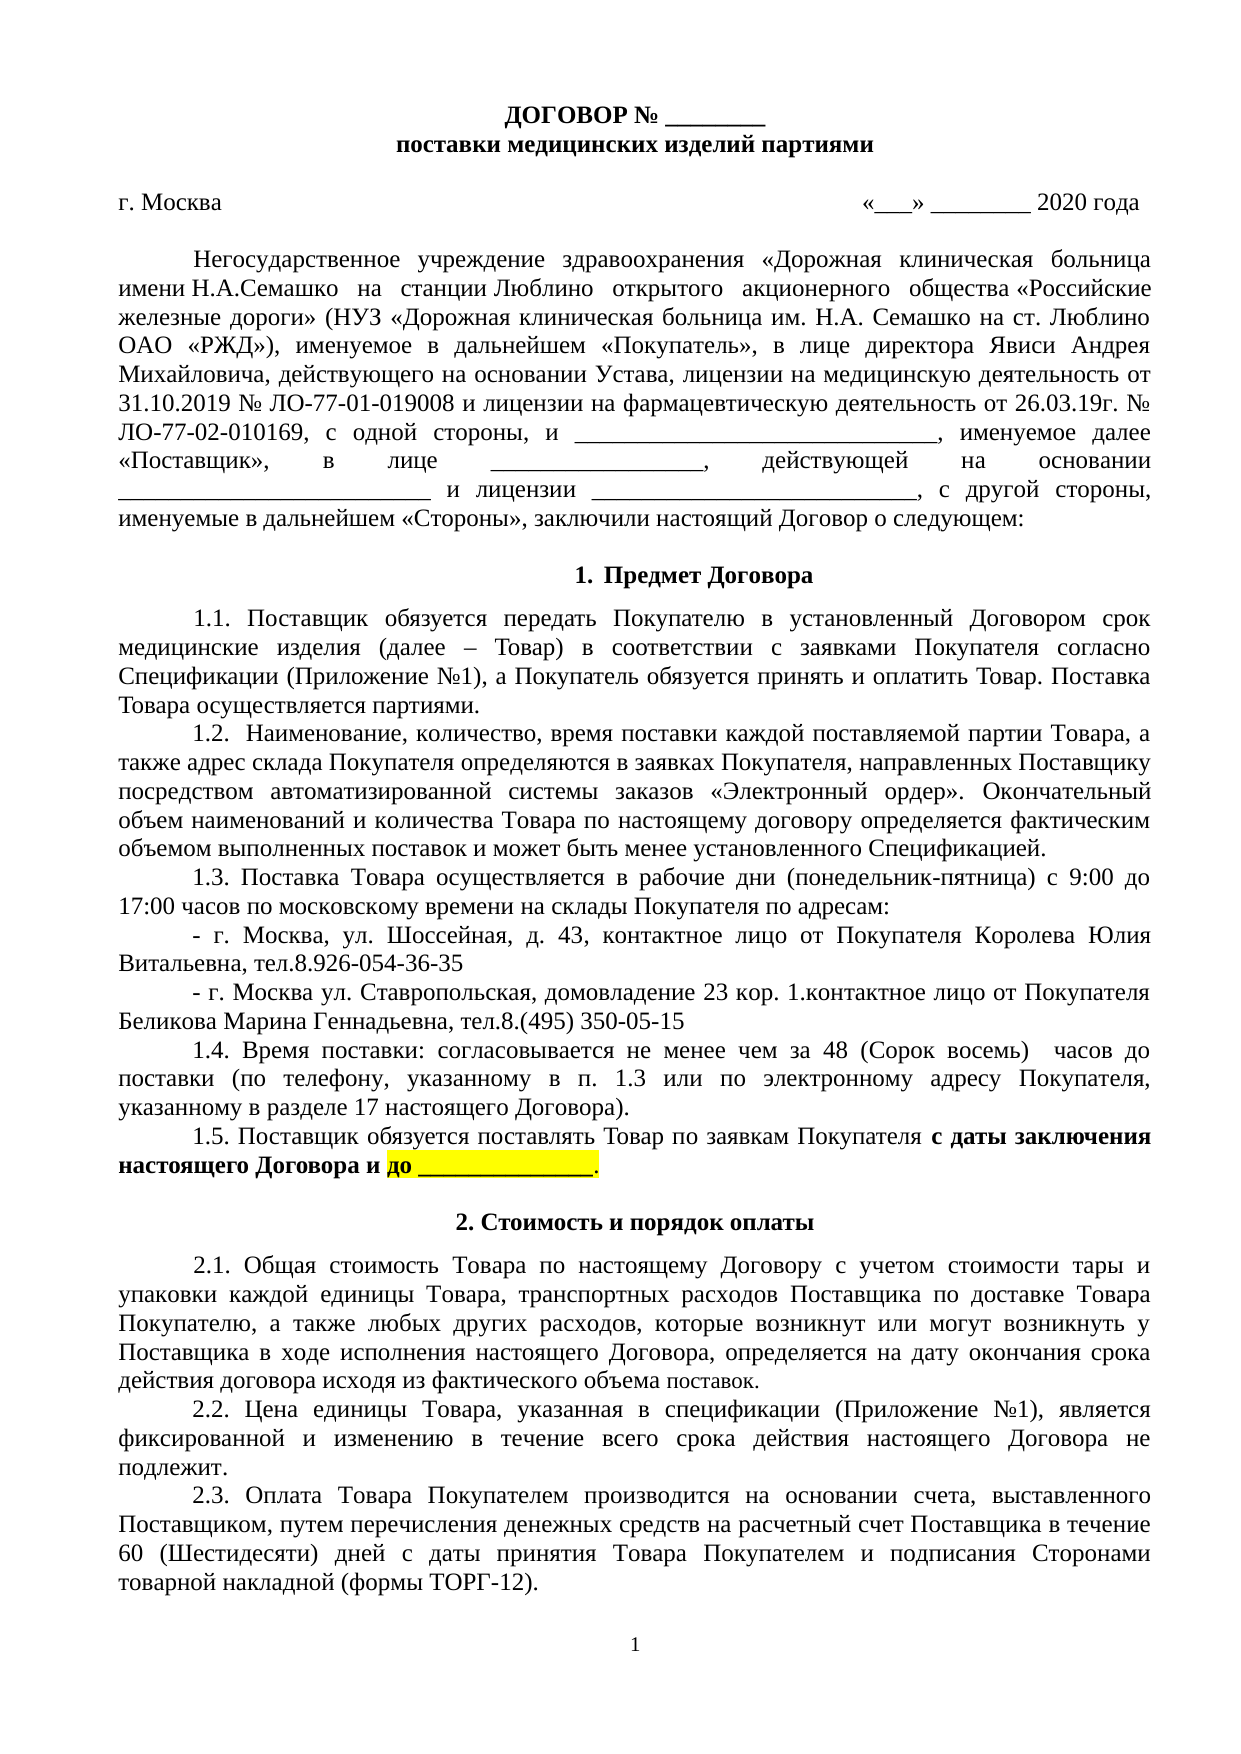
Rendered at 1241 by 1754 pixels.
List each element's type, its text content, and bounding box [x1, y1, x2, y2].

text 1.3. Поставка Товара осуществляется в рабочие дни (понедельник-пятница) с 9:00 до 17:00 часов по московскому времени на склады Покупателя по адресам: [118, 862, 1152, 920]
text 2.2. Цена единицы Товара, указанная в спецификации (Приложение №1), является фиксированной и изменению в течение всего срока действия настоящего Договора не подлежит. [118, 1394, 1152, 1480]
title ДОГОВОР № ________ [118, 100, 1152, 129]
text - г. Москва, ул. Шоссейная, д. 43, контактное лицо от Покупателя Королева Юлия Витальевна, тел.8.926-054-36-35 [118, 920, 1152, 977]
text Негосударственное учреждение здравоохранения «Дорожная клиническая больница имени Н.А.Семашко на станции Люблино открытого акционерного общества «Российские железные дороги» (НУЗ «Дорожная клиническая больница им. Н.А. Семашко на ст. Люблино ОАО «РЖД»), именуемое в дальнейшем «Покупатель», в лице директора Явиси Андрея Михайловича, действующего на основании Устава, лицензии на медицинскую деятельность от 31.10.2019 № ЛО-77-01-019008 и лицензии на фармацевтическую деятельность от 26.03.19г. № ЛО-77-02-010169, с одной стороны, и _____________________________, именуемое далее «Поставщик», в лице _________________, действующей на основании _________________________ и лицензии __________________________, с другой стороны, именуемые в дальнейшем «Стороны», заключили настоящий Договор о следующем: [118, 244, 1152, 532]
text 2.3. Оплата Товара Покупателем производится на основании счета, выставленного Поставщиком, путем перечисления денежных средств на расчетный счет Поставщика в течение 60 (Шестидесяти) дней с даты принятия Товара Покупателем и подписания Сторонами товарной накладной (формы ТОРГ-12). [118, 1480, 1152, 1595]
list Предмет Договора [162, 560, 1152, 589]
text 1.4. Время поставки: согласовывается не менее чем за 48 (Сорок восемь) часов до поставки (по телефону, указанному в п. 1.3 или по электронному адресу Покупателя, указанному в разделе 17 настоящего Договора). [118, 1035, 1152, 1121]
text 1.5. Поставщик обязуется поставлять Товар по заявкам Покупателя с даты заключения настоящего Договора и до ______________. [118, 1121, 1152, 1178]
text 1.2. Наименование, количество, время поставки каждой поставляемой партии Товара, а также адрес склада Покупателя определяются в заявках Покупателя, направленных Поставщику посредством автоматизированной системы заказов «Электронный ордер». Окончательный объем наименований и количества Товара по настоящему договору определяется фактическим объемом выполненных поставок и может быть менее установленного Спецификацией. [118, 718, 1152, 862]
text - г. Москва ул. Ставропольская, домовладение 23 кор. 1.контактное лицо от Покупателя Беликова Марина Геннадьевна, тел.8.(495) 350-05-15 [118, 977, 1152, 1035]
list 1.1. Поставщик обязуется передать Покупателю в установленный Договором срок медицинские изделия (далее – Товар) в соответствии с заявками Покупателя согласно Спецификации (Приложение №1), а Покупатель обязуется принять и оплатить Товар. Поставка Товара осуществляется партиями. [118, 603, 1152, 718]
title поставки медицинских изделий партиями [118, 129, 1152, 158]
text 2.1. Общая стоимость Товара по настоящему Договору с учетом стоимости тары и упаковки каждой единицы Товара, транспортных расходов Поставщика по доставке Товара Покупателю, а также любых других расходов, которые возникнут или могут возникнуть у Поставщика в ходе исполнения настоящего Договора, определяется на дату окончания срока действия договора исходя из фактического объема поставок. [118, 1250, 1152, 1394]
text г. Москва «___» ________ 2020 года [118, 187, 1152, 215]
text 2. Стоимость и порядок оплаты [118, 1207, 1152, 1236]
